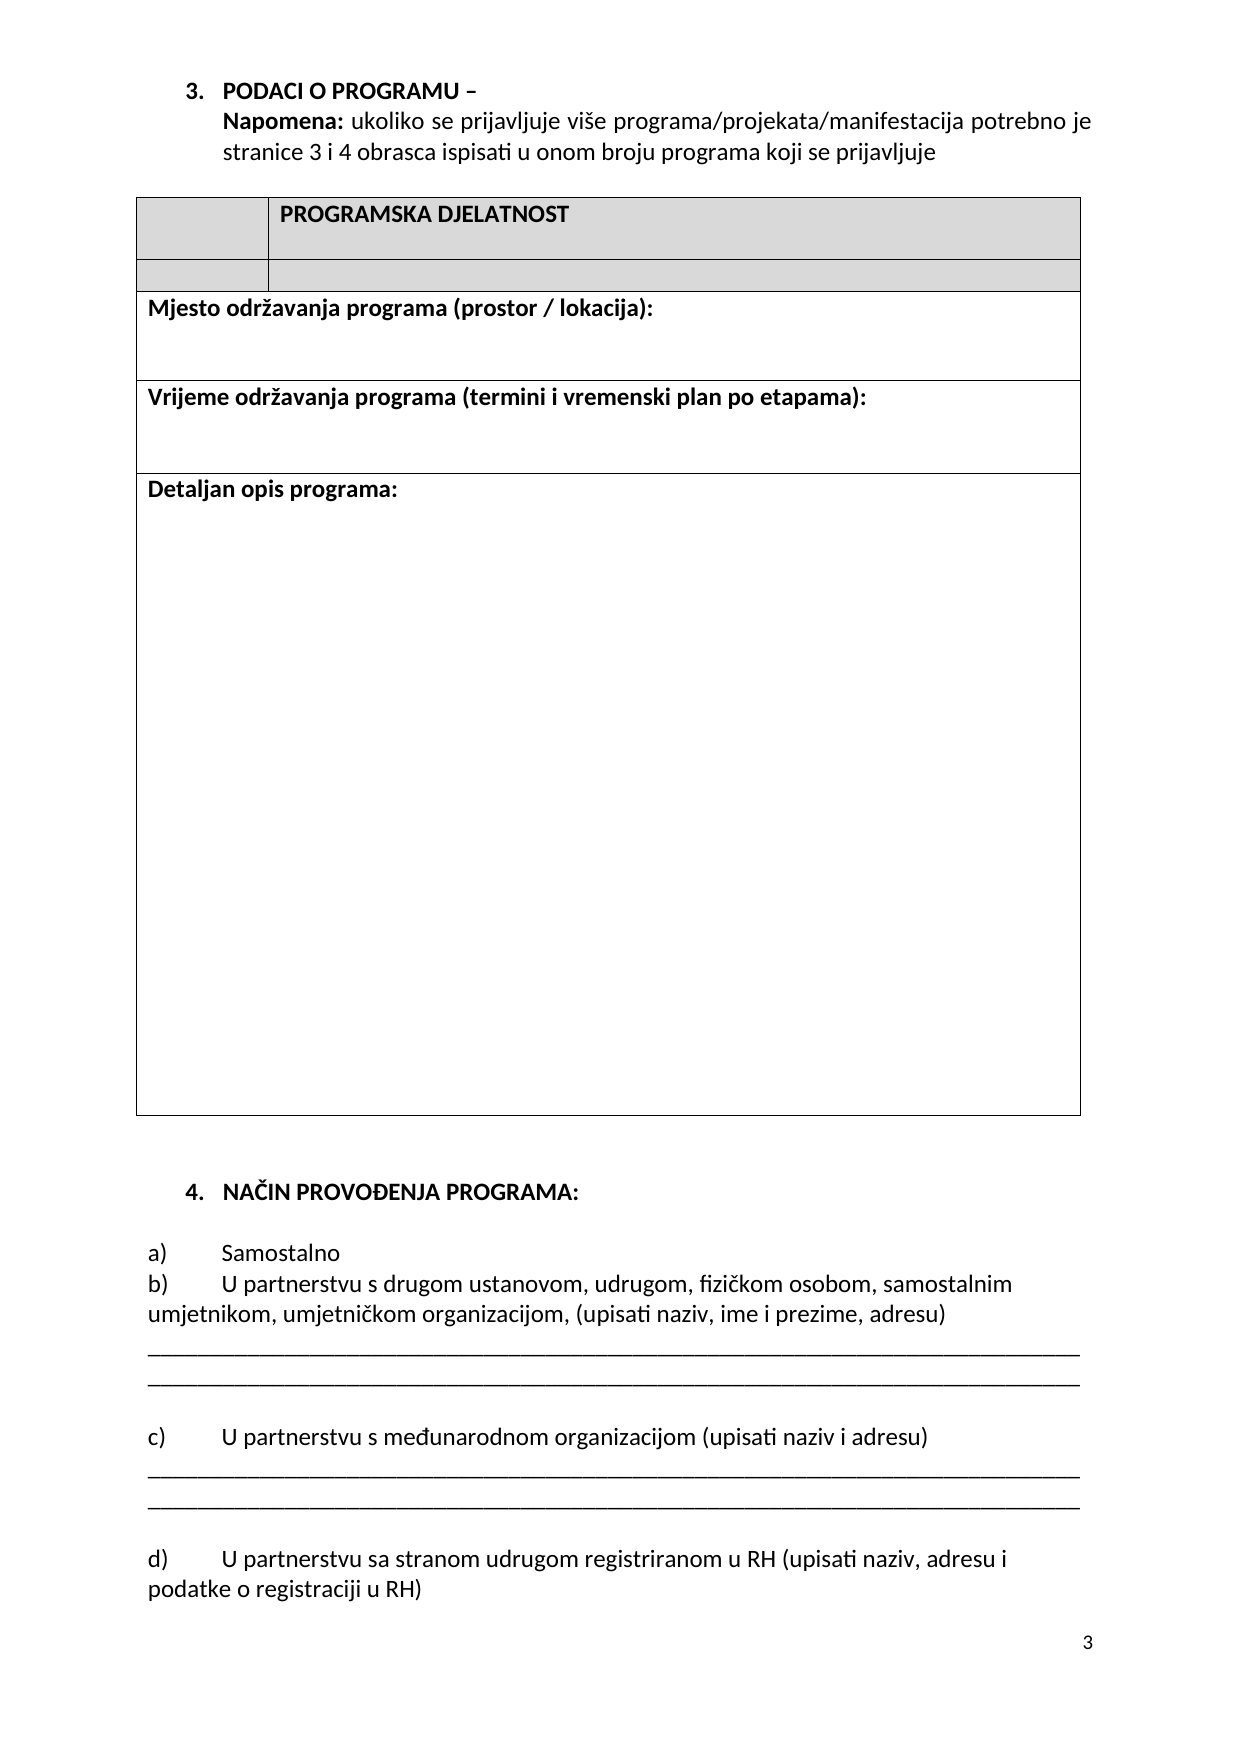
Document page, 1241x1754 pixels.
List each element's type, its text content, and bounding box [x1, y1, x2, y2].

list PODACI O PROGRAMU – [185, 75, 1093, 105]
table_cell [137, 260, 268, 291]
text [148, 1451, 1093, 1512]
table_header PROGRAMSKA DJELATNOST [269, 198, 1080, 259]
list U partnerstvu s međunarodnom organizacijom (upisati naziv i adresu) [148, 1421, 1093, 1451]
table_cell Detaljan opis programa: [137, 474, 1080, 1114]
list Napomena: ukoliko se prijavljuje više programa/projekata/manifestacija potrebno je stranice 3 i 4 obrasca ispisati u onom broju programa koji se prijavljuje [223, 105, 1093, 166]
table_cell [269, 260, 1080, 291]
list Samostalno [148, 1238, 1093, 1268]
list NAČIN PROVOĐENJA PROGRAMA: [185, 1177, 1093, 1207]
table_cell Mjesto održavanja programa (prostor / lokacija): [137, 292, 1080, 380]
table_cell Vrijeme održavanja programa (termini i vremenski plan po etapama): [137, 381, 1080, 472]
table_header [137, 198, 268, 259]
list U partnerstvu sa stranom udrugom registriranom u RH (upisati naziv, adresu i podatke o registraciji u RH) [148, 1543, 1093, 1604]
list U partnerstvu s drugom ustanovom, udrugom, fizičkom osobom, samostalnim umjetnikom, umjetničkom organizacijom, (upisati naziv, ime i prezime, adresu) [148, 1268, 1093, 1329]
